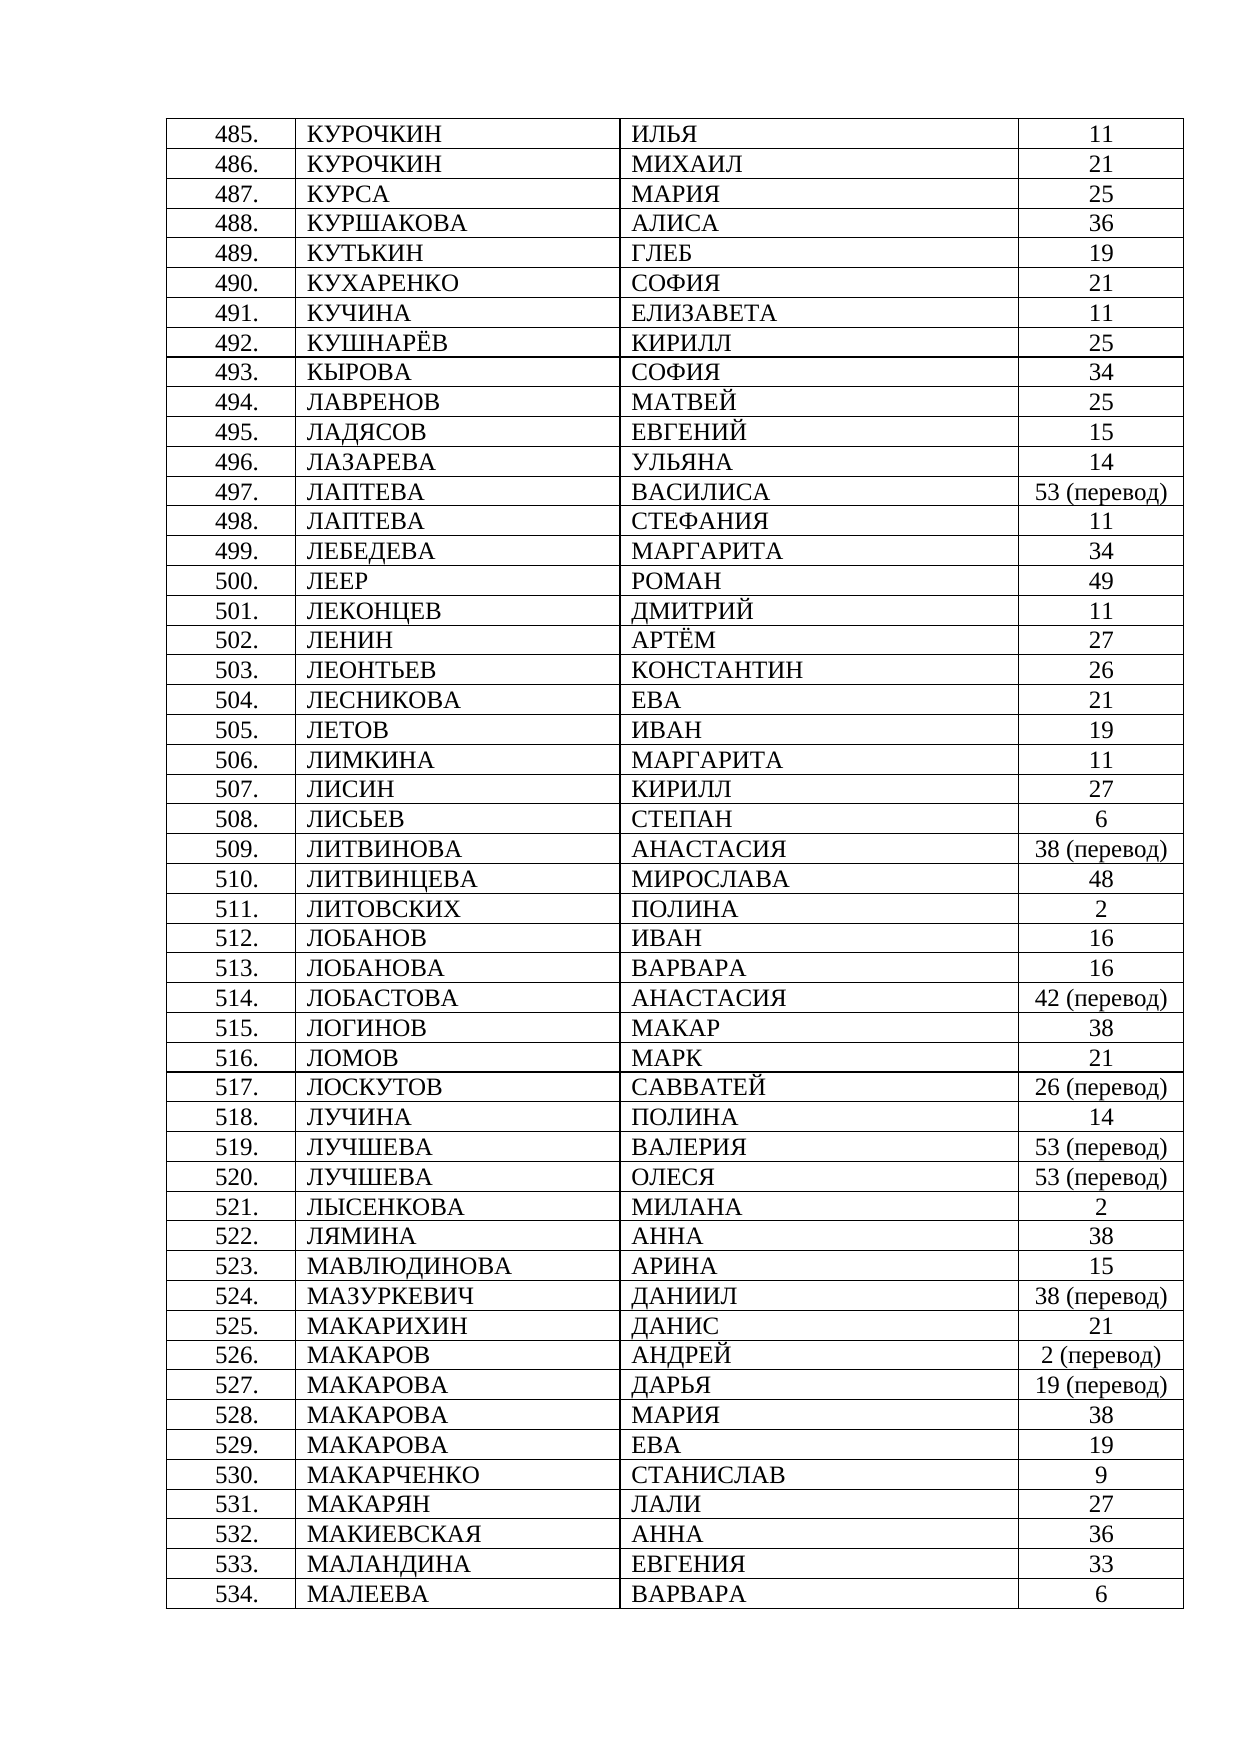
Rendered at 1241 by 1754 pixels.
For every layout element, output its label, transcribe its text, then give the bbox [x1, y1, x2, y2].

table_cell 16 [1019, 924, 1183, 952]
table_cell [167, 745, 295, 773]
table_cell ЕВА [621, 1430, 1018, 1459]
table_cell [167, 1013, 295, 1042]
table_cell 49 [1019, 566, 1183, 595]
table_cell [167, 417, 295, 446]
table_cell ЛИМКИНА [296, 745, 619, 773]
table_cell 11 [1019, 506, 1183, 535]
table_cell [167, 1043, 295, 1071]
table_cell [167, 1460, 295, 1488]
table_cell [167, 566, 295, 595]
table_cell [167, 596, 295, 624]
table_cell [167, 864, 295, 893]
table_cell МАРГАРИТА [621, 745, 1018, 773]
table_cell 21 [1019, 685, 1183, 714]
table_cell 36 [1019, 209, 1183, 237]
table_cell 15 [1019, 417, 1183, 446]
table_cell [167, 506, 295, 535]
table_cell 14 [1019, 1102, 1183, 1131]
table_cell МАРИЯ [621, 179, 1018, 207]
table_cell КУХАРЕНКО [296, 268, 619, 297]
table_cell [167, 1579, 295, 1608]
table_cell ОЛЕСЯ [621, 1162, 1018, 1191]
table_cell МИРОСЛАВА [621, 864, 1018, 893]
table_cell АРТЁМ [621, 626, 1018, 654]
table_cell ЛОБАСТОВА [296, 983, 619, 1012]
table_cell КУРОЧКИН [296, 149, 619, 178]
table_cell КОНСТАНТИН [621, 655, 1018, 684]
table_cell [167, 834, 295, 863]
table_cell ЛОМОВ [296, 1043, 619, 1071]
table_cell 2 (перевод) [1019, 1341, 1183, 1369]
table_cell [167, 1281, 295, 1310]
table_cell ЛАПТЕВА [296, 506, 619, 535]
table_cell ЛОСКУТОВ [296, 1073, 619, 1101]
table_cell ЛАЗАРЕВА [296, 447, 619, 476]
table_cell КИРИЛЛ [621, 328, 1018, 356]
table_cell 11 [1019, 298, 1183, 327]
table_cell 25 [1019, 328, 1183, 356]
table_cell КУТЬКИН [296, 238, 619, 267]
table_cell ЛЕОНТЬЕВ [296, 655, 619, 684]
table_cell 26 (перевод) [1019, 1073, 1183, 1101]
table_cell [167, 626, 295, 654]
table_cell [167, 149, 295, 178]
table_cell [167, 1400, 295, 1429]
table_cell КУРШАКОВА [296, 209, 619, 237]
table_cell ЛАПТЕВА [296, 477, 619, 505]
table_cell РОМАН [621, 566, 1018, 595]
table_cell ЛИСЬЕВ [296, 804, 619, 833]
table_cell ЛУЧШЕВА [296, 1132, 619, 1161]
table_cell 38 [1019, 1013, 1183, 1042]
table_cell [167, 1251, 295, 1280]
table_cell АННА [621, 1221, 1018, 1250]
table_cell [167, 1370, 295, 1399]
table_cell [167, 715, 295, 744]
table_cell СТЕФАНИЯ [621, 506, 1018, 535]
table_cell [167, 238, 295, 267]
table_cell [167, 1221, 295, 1250]
table_cell ЛЯМИНА [296, 1221, 619, 1250]
table_cell 27 [1019, 1490, 1183, 1518]
table_cell КУЧИНА [296, 298, 619, 327]
table_cell ДАРЬЯ [621, 1370, 1018, 1399]
table_cell ЛЕНИН [296, 626, 619, 654]
table_cell [167, 119, 295, 148]
table_cell 21 [1019, 149, 1183, 178]
table_cell ЛЕКОНЦЕВ [296, 596, 619, 624]
table_cell ИВАН [621, 715, 1018, 744]
table_cell КИРИЛЛ [621, 775, 1018, 803]
table_cell [167, 1192, 295, 1220]
table_cell КЫРОВА [296, 358, 619, 386]
table_cell КУШНАРЁВ [296, 328, 619, 356]
table_cell [167, 804, 295, 833]
table_cell МАКАР [621, 1013, 1018, 1042]
table_cell МАКАРЯН [296, 1490, 619, 1518]
table_cell ЛУЧШЕВА [296, 1162, 619, 1191]
table_cell МАРК [621, 1043, 1018, 1071]
table_cell [167, 179, 295, 207]
table_cell САВВАТЕЙ [621, 1073, 1018, 1101]
table_cell ВАЛЕРИЯ [621, 1132, 1018, 1161]
table_cell [167, 358, 295, 386]
table_cell 11 [1019, 596, 1183, 624]
table_cell ВАРВАРА [621, 953, 1018, 982]
table_cell ЛАДЯСОВ [296, 417, 619, 446]
table_cell 14 [1019, 447, 1183, 476]
table_cell АРИНА [621, 1251, 1018, 1280]
table_cell [167, 1341, 295, 1369]
table_cell [167, 983, 295, 1012]
table_cell ЛОБАНОВ [296, 924, 619, 952]
table_cell 36 [1019, 1519, 1183, 1548]
table_cell ЕВГЕНИЙ [621, 417, 1018, 446]
table_cell МАКАРЧЕНКО [296, 1460, 619, 1488]
table_cell ИВАН [621, 924, 1018, 952]
table_cell 21 [1019, 1311, 1183, 1339]
table_cell ЛОГИНОВ [296, 1013, 619, 1042]
table_cell МАКАРОВ [296, 1341, 619, 1369]
table_cell АННА [621, 1519, 1018, 1548]
table_cell ДАНИС [621, 1311, 1018, 1339]
table_cell ЛАЛИ [621, 1490, 1018, 1518]
table_cell МАЛАНДИНА [296, 1549, 619, 1578]
table_cell [167, 1073, 295, 1101]
table_cell [167, 953, 295, 982]
table_cell [167, 685, 295, 714]
table_cell ИЛЬЯ [621, 119, 1018, 148]
table_cell ЛЕЕР [296, 566, 619, 595]
table_cell АНАСТАСИЯ [621, 834, 1018, 863]
table_cell [167, 775, 295, 803]
table_cell ДАНИИЛ [621, 1281, 1018, 1310]
table_cell 15 [1019, 1251, 1183, 1280]
table_cell [167, 268, 295, 297]
table_cell ПОЛИНА [621, 894, 1018, 922]
table_cell ЛИТОВСКИХ [296, 894, 619, 922]
table_cell ЕВА [621, 685, 1018, 714]
table_cell [167, 1162, 295, 1191]
table_cell ВАСИЛИСА [621, 477, 1018, 505]
table_cell 48 [1019, 864, 1183, 893]
table_cell 27 [1019, 626, 1183, 654]
table_cell 2 [1019, 894, 1183, 922]
table_cell 38 (перевод) [1019, 1281, 1183, 1310]
table_cell [167, 1519, 295, 1548]
table_cell 25 [1019, 387, 1183, 416]
table_cell ЛЕБЕДЕВА [296, 536, 619, 565]
table_cell АЛИСА [621, 209, 1018, 237]
table_cell [167, 447, 295, 476]
table_cell СОФИЯ [621, 268, 1018, 297]
table_cell [167, 1490, 295, 1518]
table_cell 6 [1019, 1579, 1183, 1608]
table_cell ЛИСИН [296, 775, 619, 803]
table_cell 25 [1019, 179, 1183, 207]
table_cell МАРИЯ [621, 1400, 1018, 1429]
table_cell ПОЛИНА [621, 1102, 1018, 1131]
table_cell 38 (перевод) [1019, 834, 1183, 863]
table_cell 11 [1019, 119, 1183, 148]
table_cell МАКИЕВСКАЯ [296, 1519, 619, 1548]
table_cell [167, 894, 295, 922]
table_cell 53 (перевод) [1019, 1132, 1183, 1161]
table_cell СТЕПАН [621, 804, 1018, 833]
table_cell 26 [1019, 655, 1183, 684]
table_cell 42 (перевод) [1019, 983, 1183, 1012]
table_cell МАВЛЮДИНОВА [296, 1251, 619, 1280]
table_cell УЛЬЯНА [621, 447, 1018, 476]
table_cell ЛЕСНИКОВА [296, 685, 619, 714]
table_cell [167, 1549, 295, 1578]
table_cell 2 [1019, 1192, 1183, 1220]
table_cell [167, 1311, 295, 1339]
table_cell 33 [1019, 1549, 1183, 1578]
table_cell МАКАРОВА [296, 1400, 619, 1429]
table_cell 19 [1019, 238, 1183, 267]
table_cell [167, 536, 295, 565]
table_cell СТАНИСЛАВ [621, 1460, 1018, 1488]
table_cell ЛОБАНОВА [296, 953, 619, 982]
table_cell 53 (перевод) [1019, 477, 1183, 505]
table_cell ЕЛИЗАВЕТА [621, 298, 1018, 327]
table_cell МАЗУРКЕВИЧ [296, 1281, 619, 1310]
table_cell ЕВГЕНИЯ [621, 1549, 1018, 1578]
table_cell МИЛАНА [621, 1192, 1018, 1220]
table_cell ЛЫСЕНКОВА [296, 1192, 619, 1220]
table_cell КУРОЧКИН [296, 119, 619, 148]
table_cell СОФИЯ [621, 358, 1018, 386]
table_cell 6 [1019, 804, 1183, 833]
table_cell [167, 1102, 295, 1131]
table_cell 11 [1019, 745, 1183, 773]
table_cell ЛАВРЕНОВ [296, 387, 619, 416]
table_cell [167, 477, 295, 505]
table_cell [167, 924, 295, 952]
table_cell МАРГАРИТА [621, 536, 1018, 565]
table_cell ЛИТВИНОВА [296, 834, 619, 863]
table_cell МАКАРОВА [296, 1430, 619, 1459]
table_cell КУРСА [296, 179, 619, 207]
table_cell [167, 328, 295, 356]
table_cell 19 (перевод) [1019, 1370, 1183, 1399]
table_cell МАЛЕЕВА [296, 1579, 619, 1608]
table_cell МАТВЕЙ [621, 387, 1018, 416]
table_cell 19 [1019, 1430, 1183, 1459]
table_cell 21 [1019, 268, 1183, 297]
table_cell МИХАИЛ [621, 149, 1018, 178]
table_cell 19 [1019, 715, 1183, 744]
table_cell АНДРЕЙ [621, 1341, 1018, 1369]
table_cell 34 [1019, 536, 1183, 565]
table_cell ВАРВАРА [621, 1579, 1018, 1608]
table_cell 27 [1019, 775, 1183, 803]
table_cell АНАСТАСИЯ [621, 983, 1018, 1012]
table_cell [167, 655, 295, 684]
table_cell 38 [1019, 1221, 1183, 1250]
table_cell ЛЕТОВ [296, 715, 619, 744]
table_cell [167, 387, 295, 416]
table_cell [167, 298, 295, 327]
table_cell ГЛЕБ [621, 238, 1018, 267]
table_cell [167, 209, 295, 237]
table_cell ДМИТРИЙ [621, 596, 1018, 624]
table_cell 9 [1019, 1460, 1183, 1488]
table_cell 16 [1019, 953, 1183, 982]
table_cell [167, 1430, 295, 1459]
table_cell [167, 1132, 295, 1161]
table_cell МАКАРИХИН [296, 1311, 619, 1339]
table_cell 38 [1019, 1400, 1183, 1429]
table_cell 34 [1019, 358, 1183, 386]
table_cell 53 (перевод) [1019, 1162, 1183, 1191]
table_cell ЛУЧИНА [296, 1102, 619, 1131]
table_cell МАКАРОВА [296, 1370, 619, 1399]
table_cell ЛИТВИНЦЕВА [296, 864, 619, 893]
table_cell 21 [1019, 1043, 1183, 1071]
